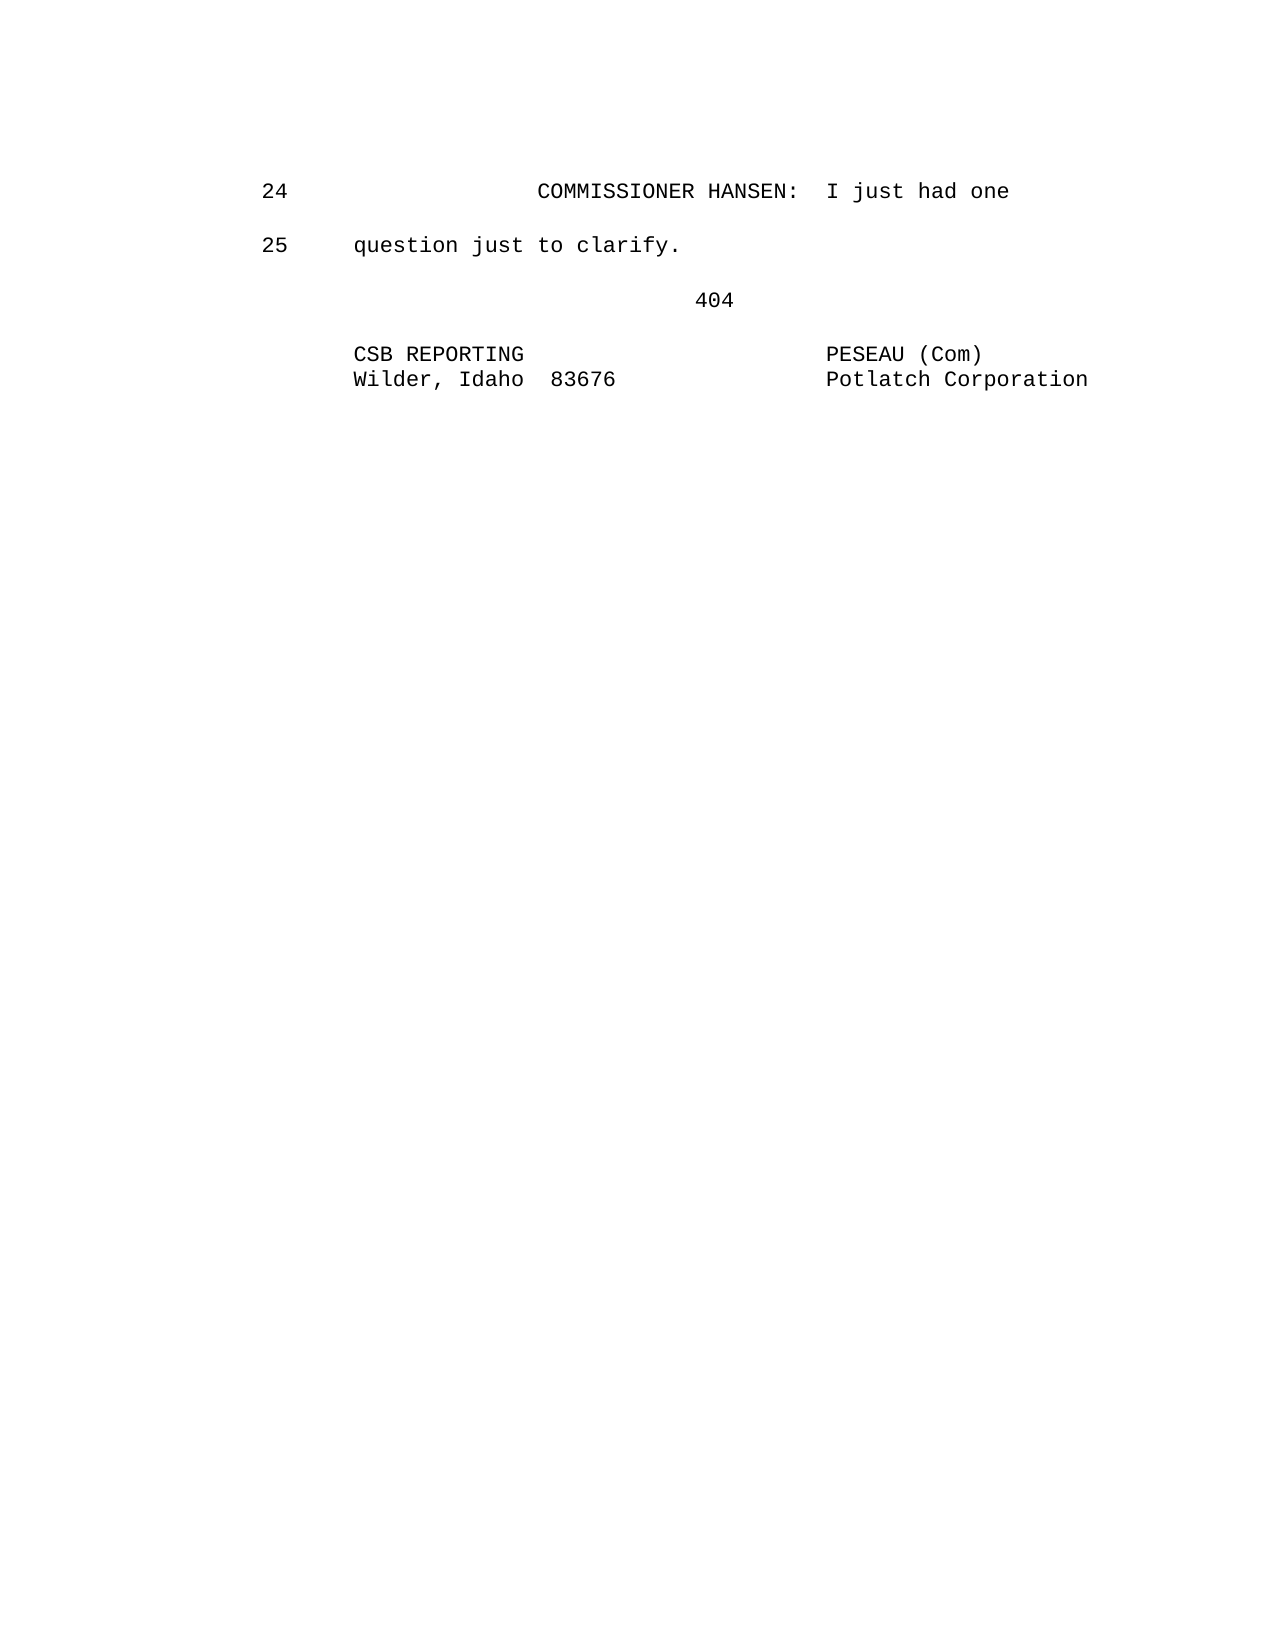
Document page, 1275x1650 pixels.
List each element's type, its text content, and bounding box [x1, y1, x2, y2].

text Wilder, Idaho 83676 Potlatch Corporation [156, 368, 1118, 393]
text 24 COMMISSIONER HANSEN: I just had one [156, 180, 1118, 204]
text 404 [156, 289, 1118, 314]
text CSB REPORTING PESEAU (Com) [156, 343, 1118, 368]
text 25 question just to clarify. [156, 234, 1118, 259]
